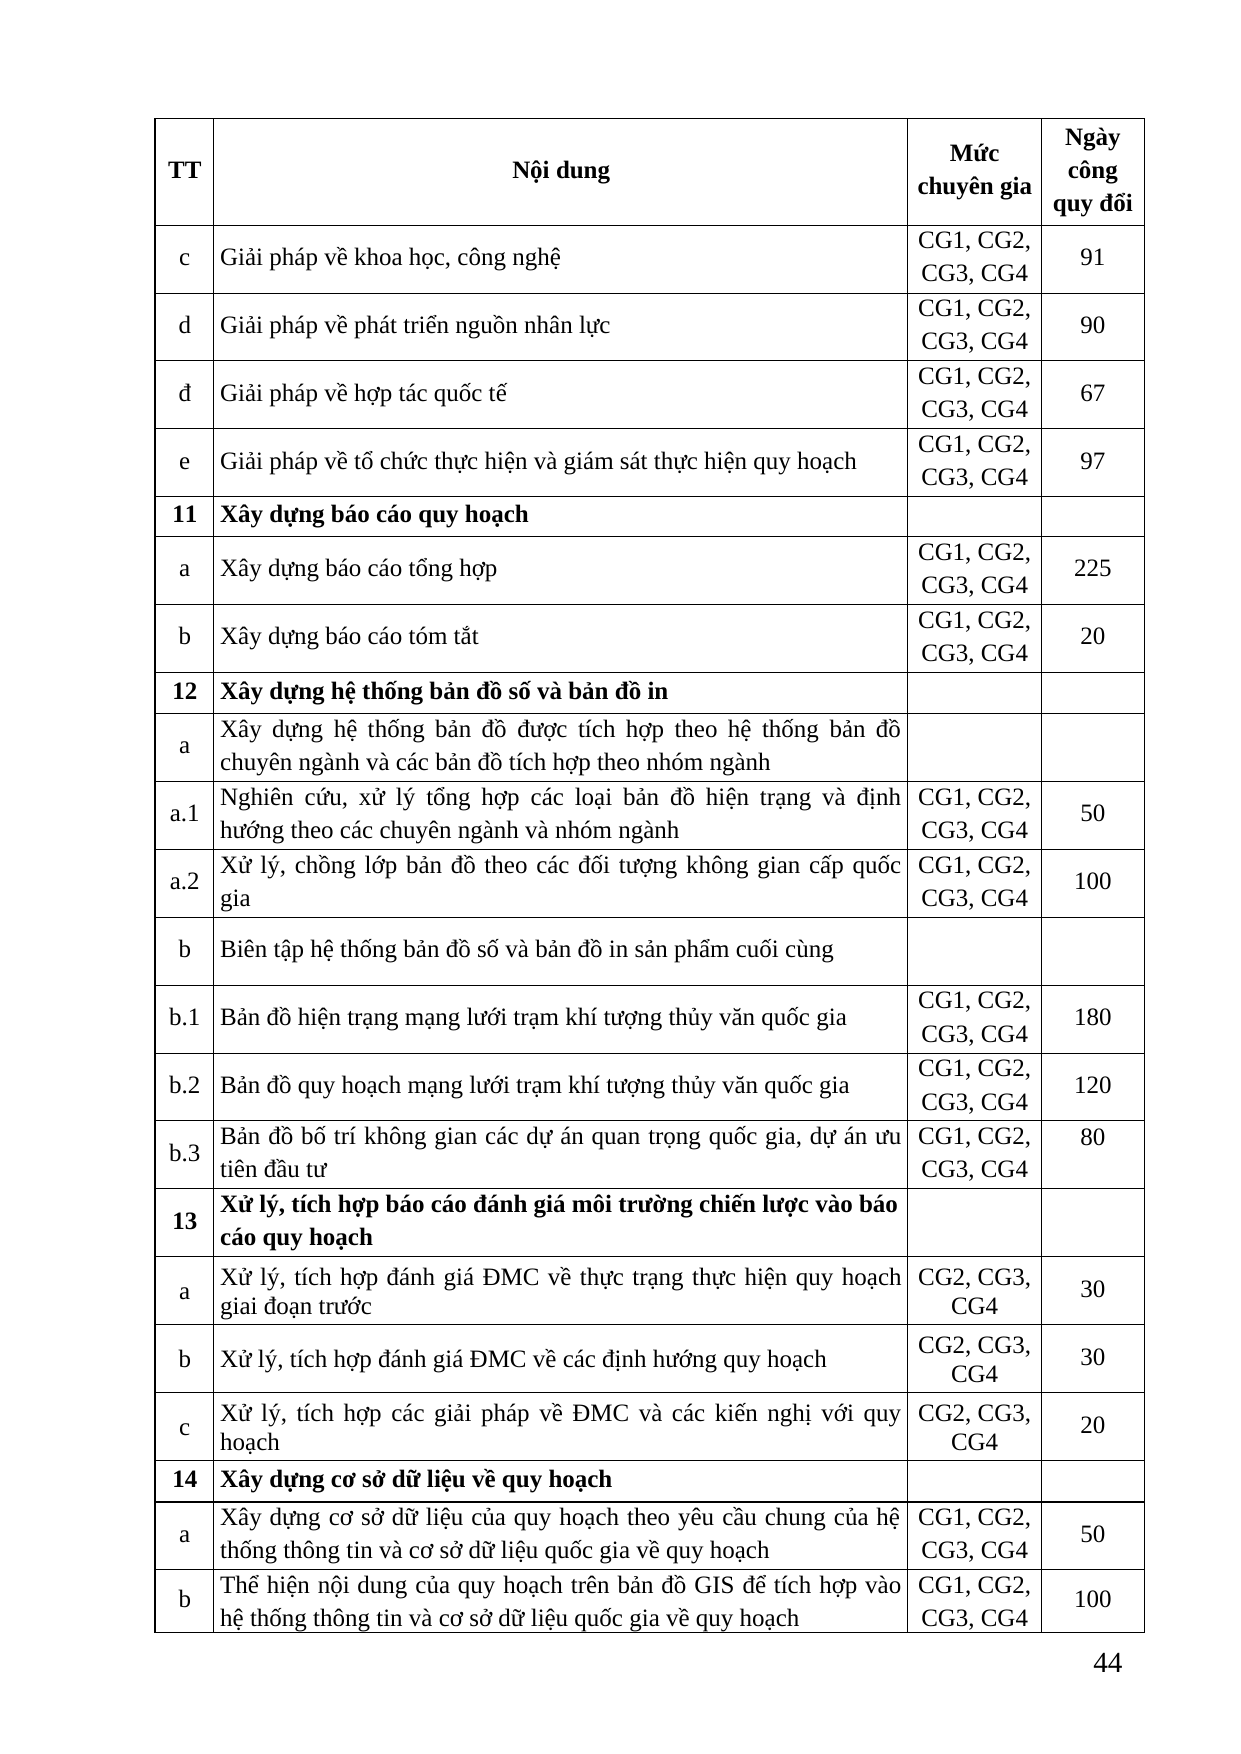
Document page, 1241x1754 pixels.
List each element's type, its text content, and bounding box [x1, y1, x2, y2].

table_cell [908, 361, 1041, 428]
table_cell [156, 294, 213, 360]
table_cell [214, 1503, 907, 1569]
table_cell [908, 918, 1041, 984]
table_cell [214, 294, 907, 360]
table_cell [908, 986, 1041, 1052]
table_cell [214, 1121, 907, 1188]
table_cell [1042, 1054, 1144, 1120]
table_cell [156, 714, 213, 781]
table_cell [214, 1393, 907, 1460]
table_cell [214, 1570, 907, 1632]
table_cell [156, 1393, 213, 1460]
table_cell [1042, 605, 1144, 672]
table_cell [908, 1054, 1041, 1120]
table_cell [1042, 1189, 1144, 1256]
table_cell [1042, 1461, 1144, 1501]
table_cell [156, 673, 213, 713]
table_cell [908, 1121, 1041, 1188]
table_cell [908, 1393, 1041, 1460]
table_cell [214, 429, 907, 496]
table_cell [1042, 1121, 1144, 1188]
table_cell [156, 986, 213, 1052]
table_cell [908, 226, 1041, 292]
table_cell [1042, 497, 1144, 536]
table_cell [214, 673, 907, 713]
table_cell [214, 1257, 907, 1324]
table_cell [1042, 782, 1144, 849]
table_header Ngày công quy đổi [1042, 119, 1144, 224]
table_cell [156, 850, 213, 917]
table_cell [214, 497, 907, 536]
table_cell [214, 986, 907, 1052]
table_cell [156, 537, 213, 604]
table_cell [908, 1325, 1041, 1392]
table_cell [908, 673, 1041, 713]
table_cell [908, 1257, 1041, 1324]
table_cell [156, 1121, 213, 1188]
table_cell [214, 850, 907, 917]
table_header TT [156, 119, 213, 224]
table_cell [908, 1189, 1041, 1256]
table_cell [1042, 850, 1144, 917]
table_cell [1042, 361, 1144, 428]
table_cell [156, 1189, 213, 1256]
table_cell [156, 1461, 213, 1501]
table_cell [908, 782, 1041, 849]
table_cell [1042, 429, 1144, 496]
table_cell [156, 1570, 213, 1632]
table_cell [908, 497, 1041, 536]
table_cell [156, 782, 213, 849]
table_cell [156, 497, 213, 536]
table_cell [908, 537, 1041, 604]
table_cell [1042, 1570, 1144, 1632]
table_header Mức chuyên gia [908, 119, 1041, 224]
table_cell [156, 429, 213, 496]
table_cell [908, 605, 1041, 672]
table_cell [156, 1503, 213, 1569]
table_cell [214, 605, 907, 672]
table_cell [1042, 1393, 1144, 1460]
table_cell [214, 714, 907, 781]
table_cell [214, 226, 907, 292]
table_header Nội dung [214, 119, 907, 224]
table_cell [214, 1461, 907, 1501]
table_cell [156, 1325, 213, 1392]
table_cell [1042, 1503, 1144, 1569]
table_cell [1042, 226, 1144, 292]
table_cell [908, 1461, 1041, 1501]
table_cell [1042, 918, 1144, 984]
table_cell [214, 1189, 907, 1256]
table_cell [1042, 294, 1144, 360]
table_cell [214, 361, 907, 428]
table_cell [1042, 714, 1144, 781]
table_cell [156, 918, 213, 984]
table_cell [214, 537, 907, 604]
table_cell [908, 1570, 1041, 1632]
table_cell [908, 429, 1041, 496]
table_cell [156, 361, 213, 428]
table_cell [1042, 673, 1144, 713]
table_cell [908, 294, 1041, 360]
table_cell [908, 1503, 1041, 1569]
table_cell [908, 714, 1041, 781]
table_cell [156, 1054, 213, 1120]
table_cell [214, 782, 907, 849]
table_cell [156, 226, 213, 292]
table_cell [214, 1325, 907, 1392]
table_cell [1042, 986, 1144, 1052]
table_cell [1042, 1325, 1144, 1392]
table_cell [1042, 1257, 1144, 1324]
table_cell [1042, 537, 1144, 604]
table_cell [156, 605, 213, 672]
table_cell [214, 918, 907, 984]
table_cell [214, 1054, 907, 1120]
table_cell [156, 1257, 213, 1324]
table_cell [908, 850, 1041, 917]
